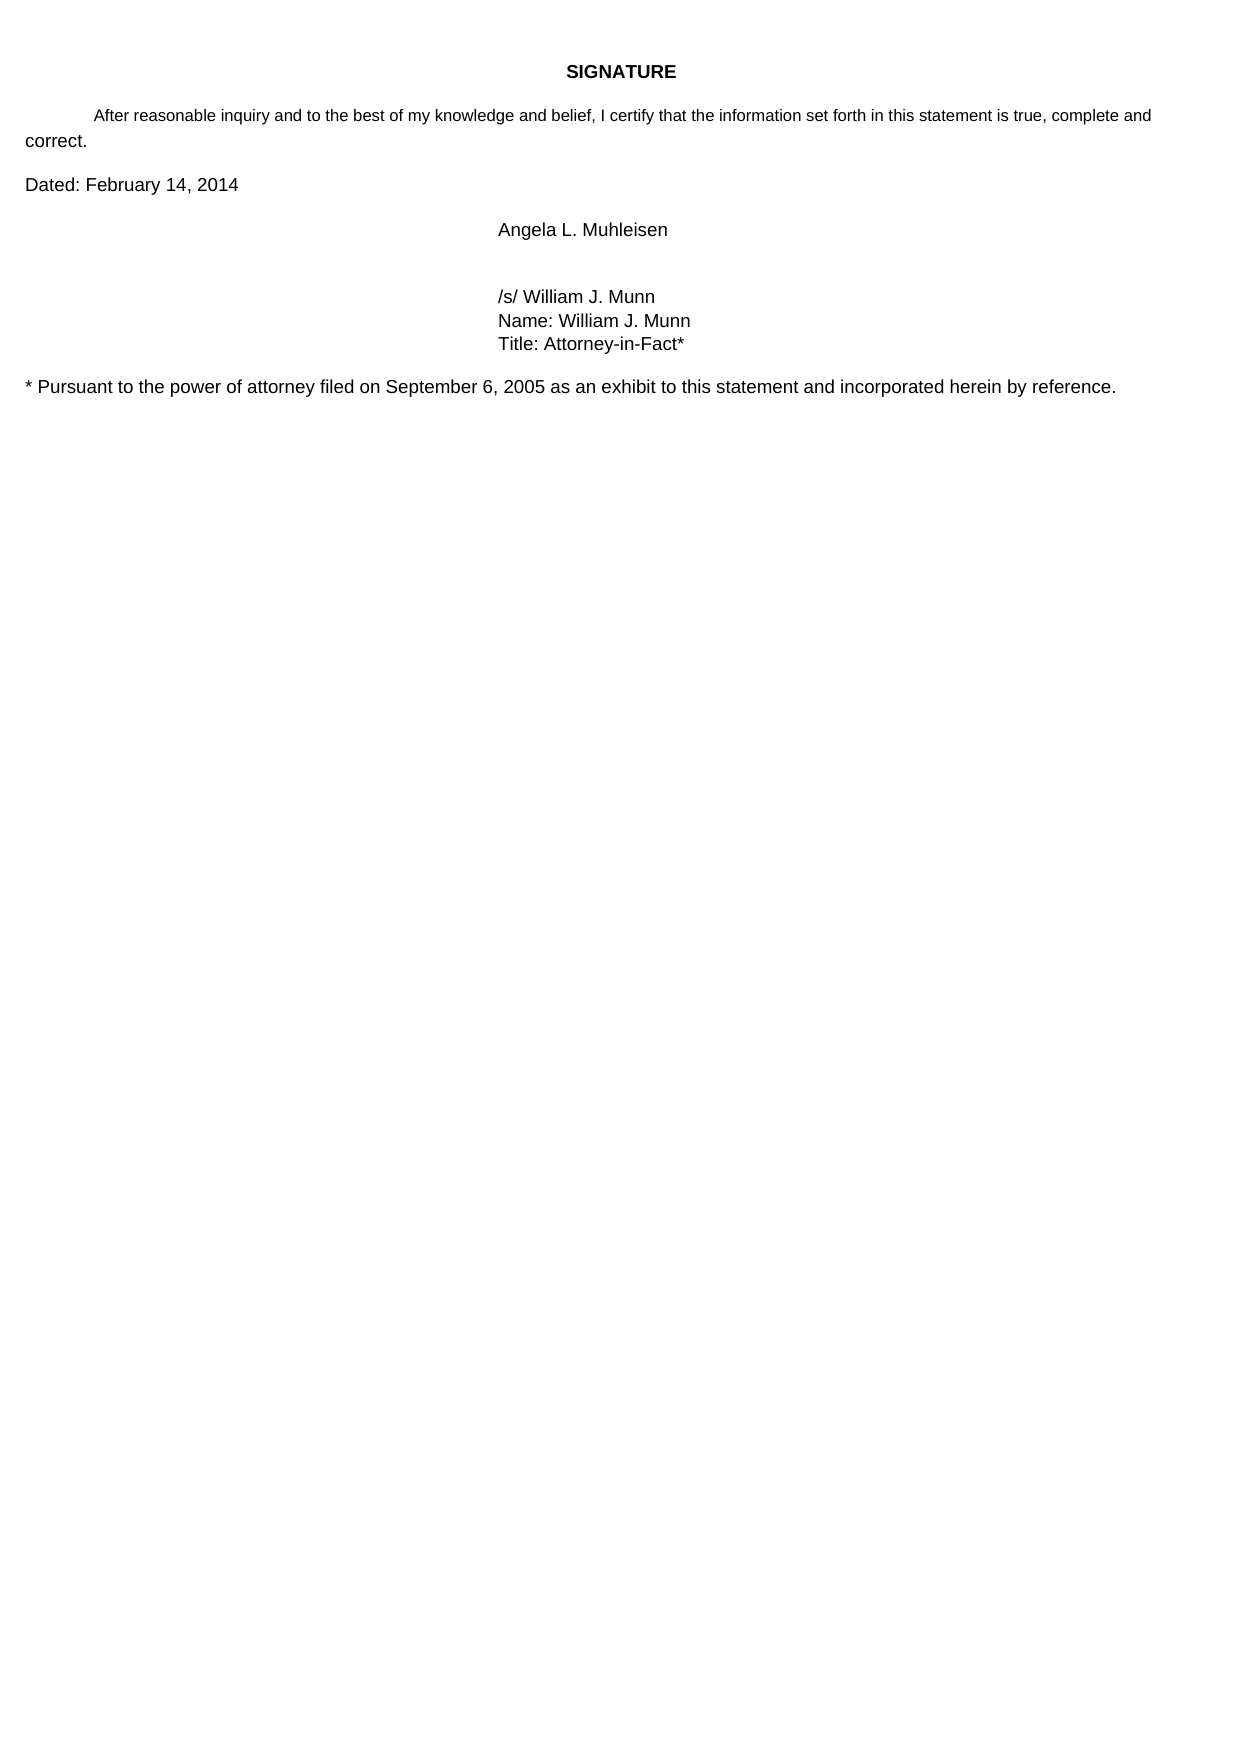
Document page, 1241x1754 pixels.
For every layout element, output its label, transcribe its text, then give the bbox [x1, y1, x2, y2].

text * Pursuant to the power of attorney filed on September 6, 2005 as an exhibit to this statement and incorporated herein by reference. [25, 376, 1184, 397]
text Angela L. Muhleisen [498, 218, 1184, 240]
text Dated: February 14, 2014 [25, 173, 1184, 195]
text SIGNATURE [25, 60, 1217, 82]
text correct. [25, 130, 1184, 151]
text Title: Attorney-in-Fact* [498, 332, 1184, 354]
text /s/ William J. Munn [498, 286, 1184, 307]
text After reasonable inquiry and to the best of my knowledge and belief, I certify that the information set forth in this statement is true, complete and [94, 106, 1184, 125]
text Name: William J. Munn [498, 310, 1184, 331]
